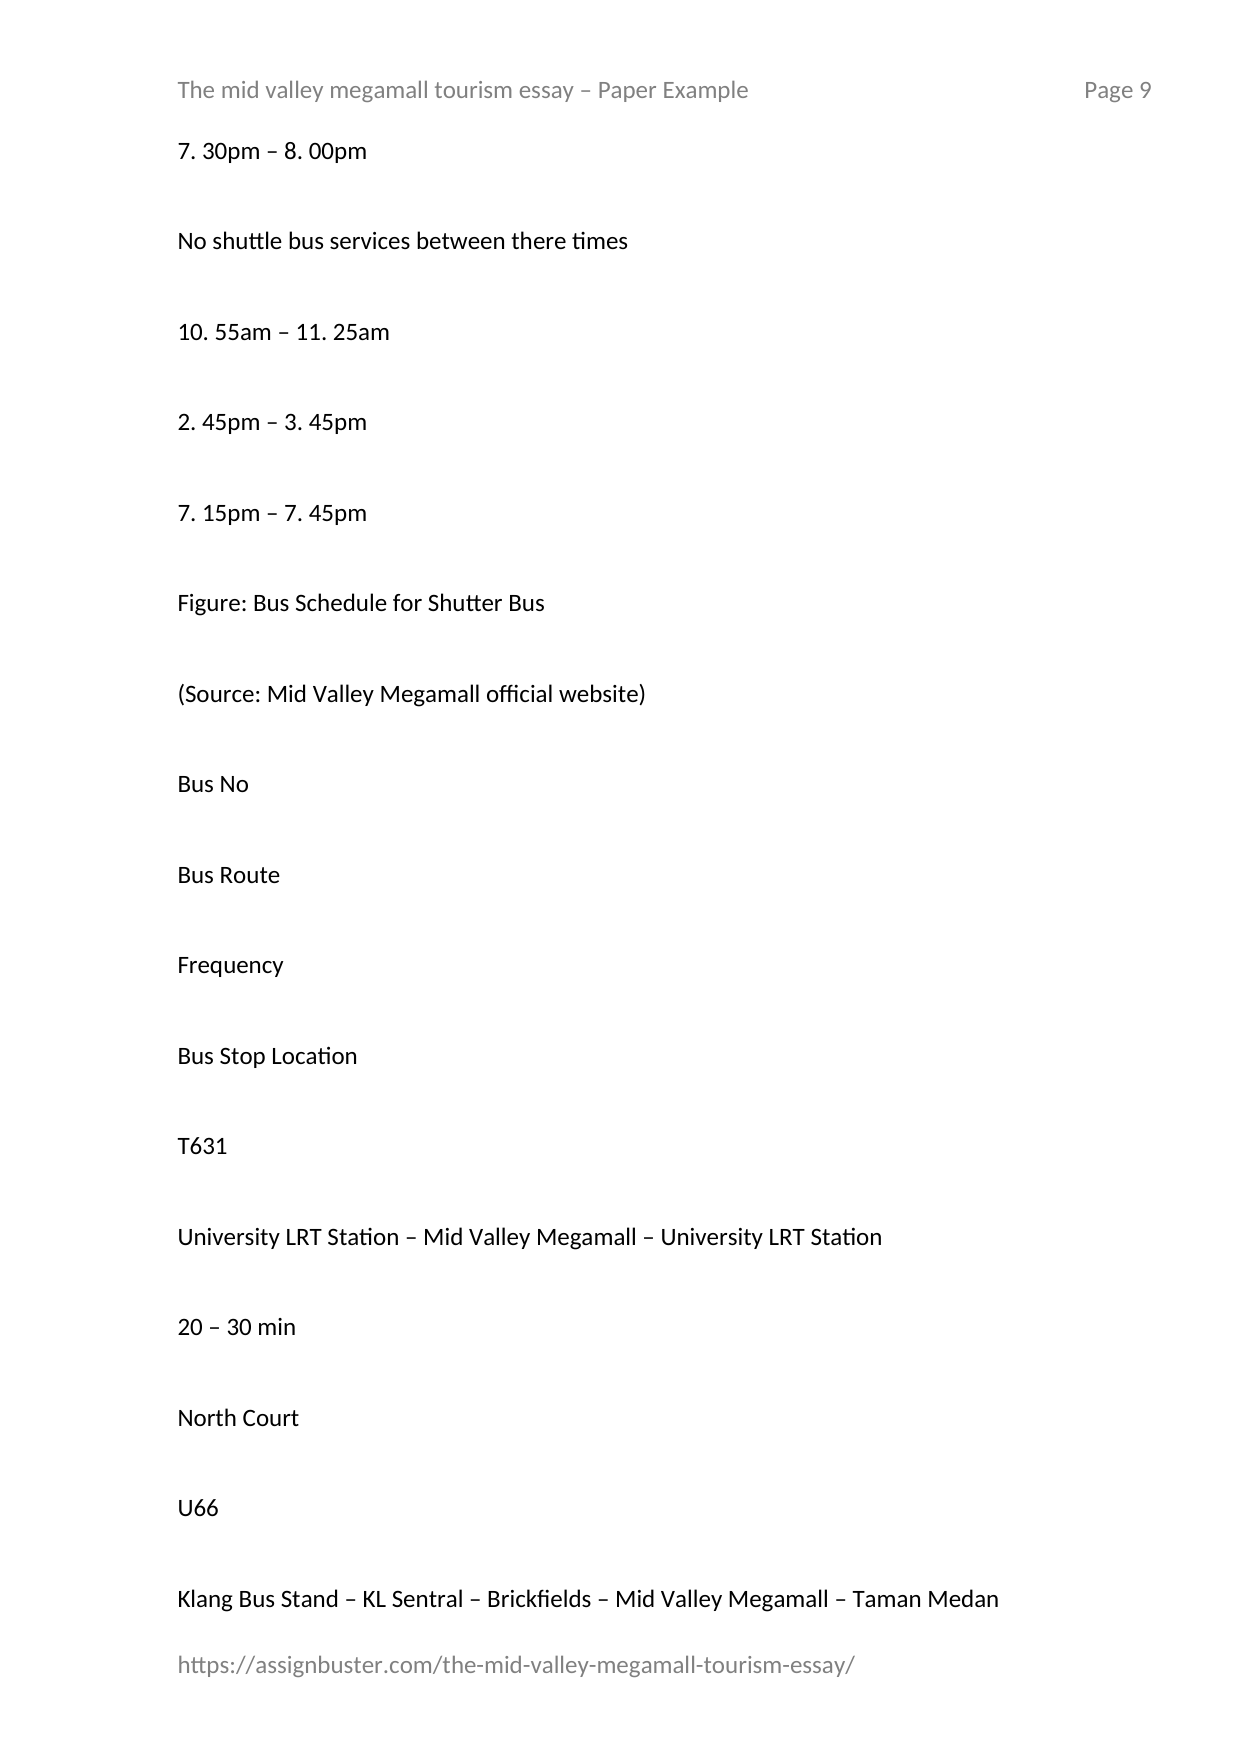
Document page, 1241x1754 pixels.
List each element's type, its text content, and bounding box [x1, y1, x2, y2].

text Bus Route [177, 859, 1152, 889]
text Bus Stop Location [177, 1040, 1152, 1071]
text U66 [177, 1493, 1152, 1523]
text 7. 15pm – 7. 45pm [177, 497, 1152, 527]
text University LRT Station – Mid Valley Megamall – University LRT Station [177, 1221, 1152, 1252]
text Frequency [177, 949, 1152, 980]
text 20 – 30 min [177, 1312, 1152, 1342]
text 2. 45pm – 3. 45pm [177, 406, 1152, 437]
text (Source: Mid Valley Megamall official website) [177, 678, 1152, 708]
text 7. 30pm – 8. 00pm [177, 135, 1152, 165]
text No shuttle bus services between there times [177, 225, 1152, 256]
text 10. 55am – 11. 25am [177, 316, 1152, 346]
text Klang Bus Stand – KL Sentral – Brickfields – Mid Valley Megamall – Taman Medan [177, 1583, 1152, 1614]
text Figure: Bus Schedule for Shutter Bus [177, 587, 1152, 618]
text Bus No [177, 768, 1152, 799]
text T631 [177, 1131, 1152, 1161]
text North Court [177, 1402, 1152, 1433]
